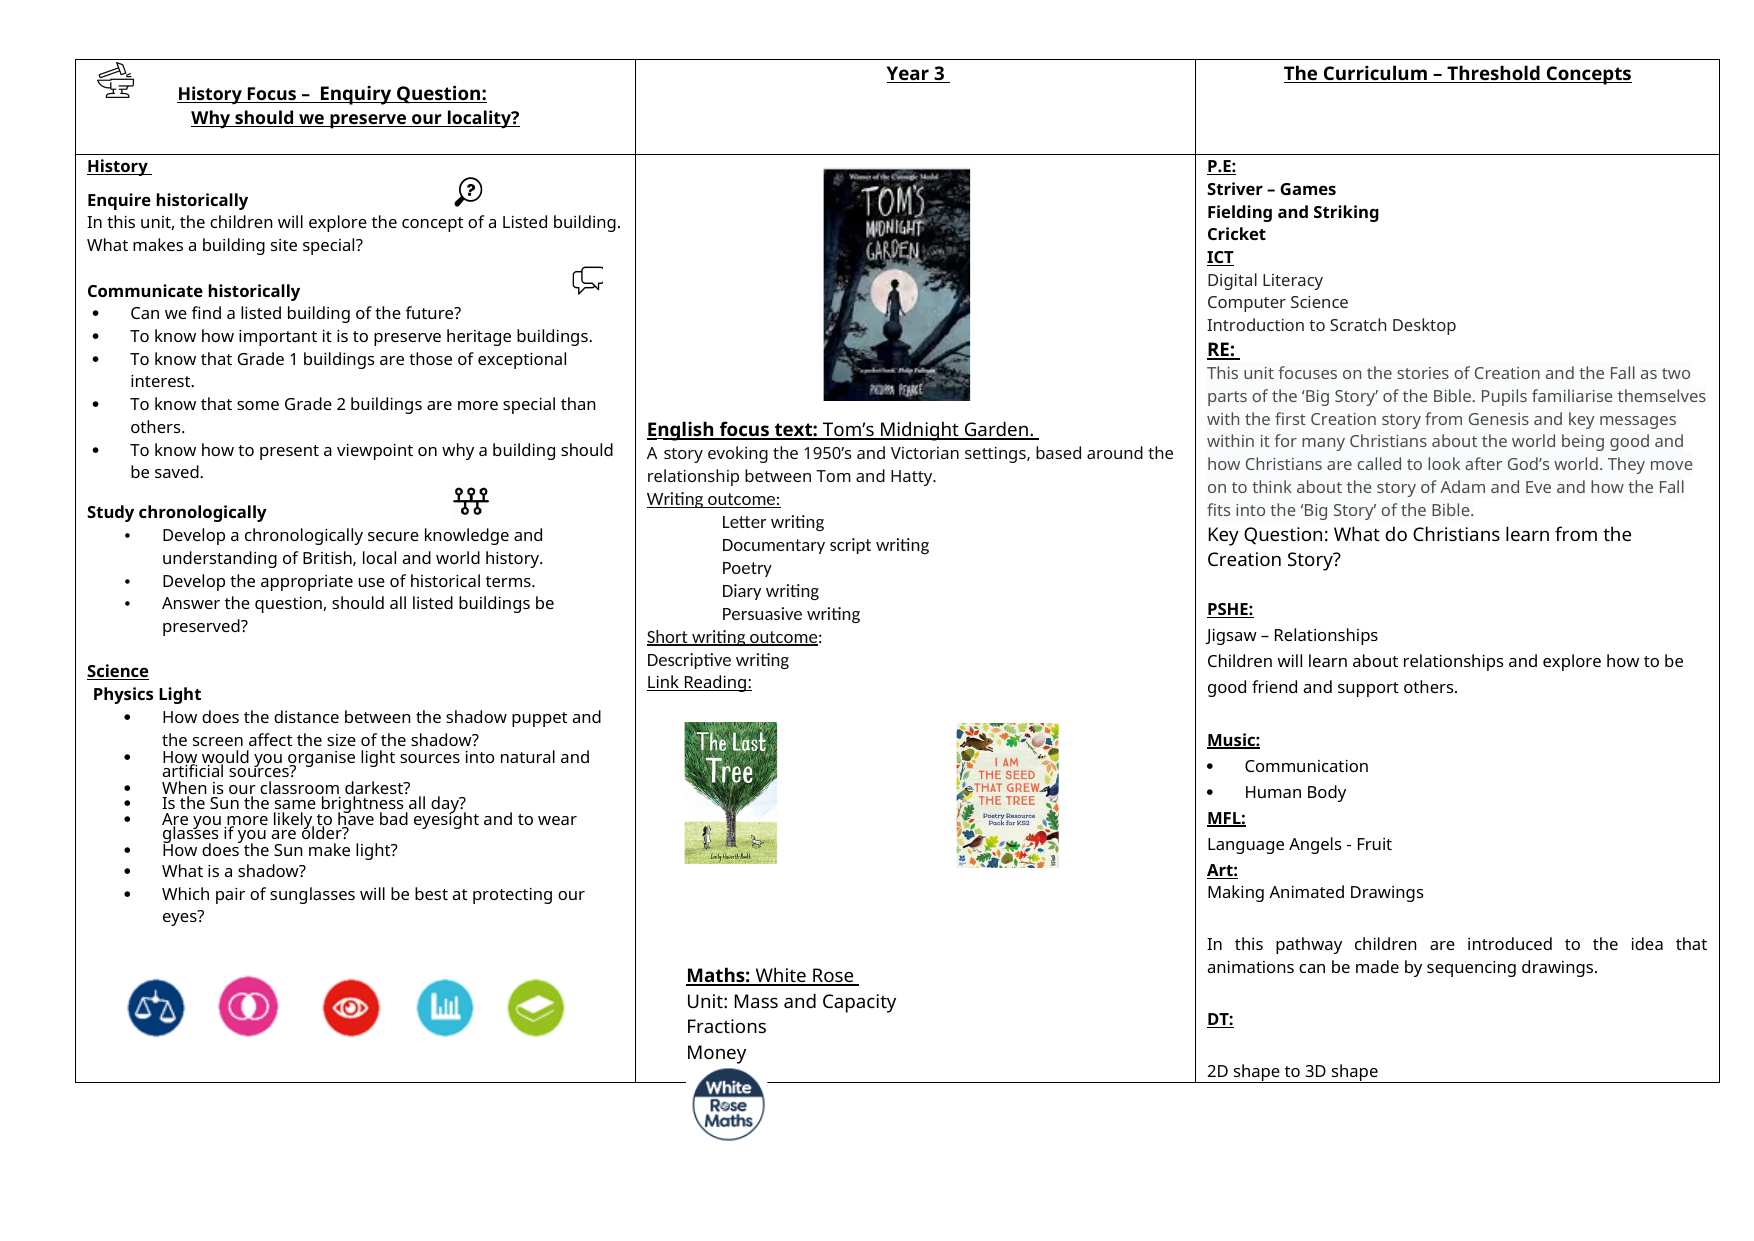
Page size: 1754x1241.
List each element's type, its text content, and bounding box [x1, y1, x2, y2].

picture [96, 60, 136, 100]
table_cell History Enquire historically In this unit, the children will explore the concept of a Listed building. What makes a building site special? Communicate historically Can we find a listed building of the future? To know how important it is to preserve heritage buildings. To know that Grade 1 buildings are those of exceptional interest. To know that some Grade 2 buildings are more special than others. To know how to present a viewpoint on why a building should be saved. Study chronologically Develop a chronologically secure knowledge and understanding of British, local and world history. Develop the appropriate use of historical terms. Answer the question, should all listed buildings be preserved? Science Physics Light How does the distance between the shadow puppet and the screen affect the size of the shadow? How would you organise light sources into natural and artificial sources? When is our classroom darkest? Is the Sun the same brightness all day? Are you more likely to have bad eyesight and to wear glasses if you are older? How does the Sun make light? What is a shadow? Which pair of sunglasses will be best at protecting our eyes? [76, 155, 635, 1082]
table_header The Curriculum – Threshold Concepts [1196, 60, 1719, 154]
table_cell English focus text: Tom’s Midnight Garden. A story evoking the 1950’s and Victorian settings, based around the relationship between Tom and Hatty. Writing outcome: Letter writing Documentary script writing Poetry Diary writing Persuasive writing Short writing outcome: Descriptive writing Link Reading: [636, 155, 1195, 1082]
table_cell P.E: Striver – Games Fielding and Striking Cricket ICT Digital Literacy Computer Science Introduction to Scratch Desktop RE: This unit focuses on the stories of Creation and the Fall as two parts of the ‘Big Story’ of the Bible. Pupils familiarise themselves with the first Creation story from Genesis and key messages within it for many Christians about the world being good and how Christians are called to look after God’s world. They move on to think about the story of Adam and Eve and how the Fall fits into the ‘Big Story’ of the Bible. Key Question: What do Christians learn from the Creation Story? PSHE: Jigsaw – Relationships Children will learn about relationships and explore how to be good friend and support others. Music: Communication Human Body MFL: Language Angels - Fruit Art: Making Animated Drawings In this pathway children are introduced to the idea that animations can be made by sequencing drawings. DT: 2D shape to 3D shape [1196, 155, 1719, 1082]
picture [823, 165, 971, 401]
picture [686, 1065, 768, 1144]
picture [452, 177, 483, 207]
picture [453, 483, 489, 519]
picture [684, 722, 778, 864]
table_header Year 3 [636, 60, 1195, 154]
picture [956, 723, 1059, 868]
picture [114, 970, 568, 1051]
picture [571, 263, 603, 296]
table_header History Focus – Enquiry Question: Why should we preserve our locality? [76, 60, 635, 154]
